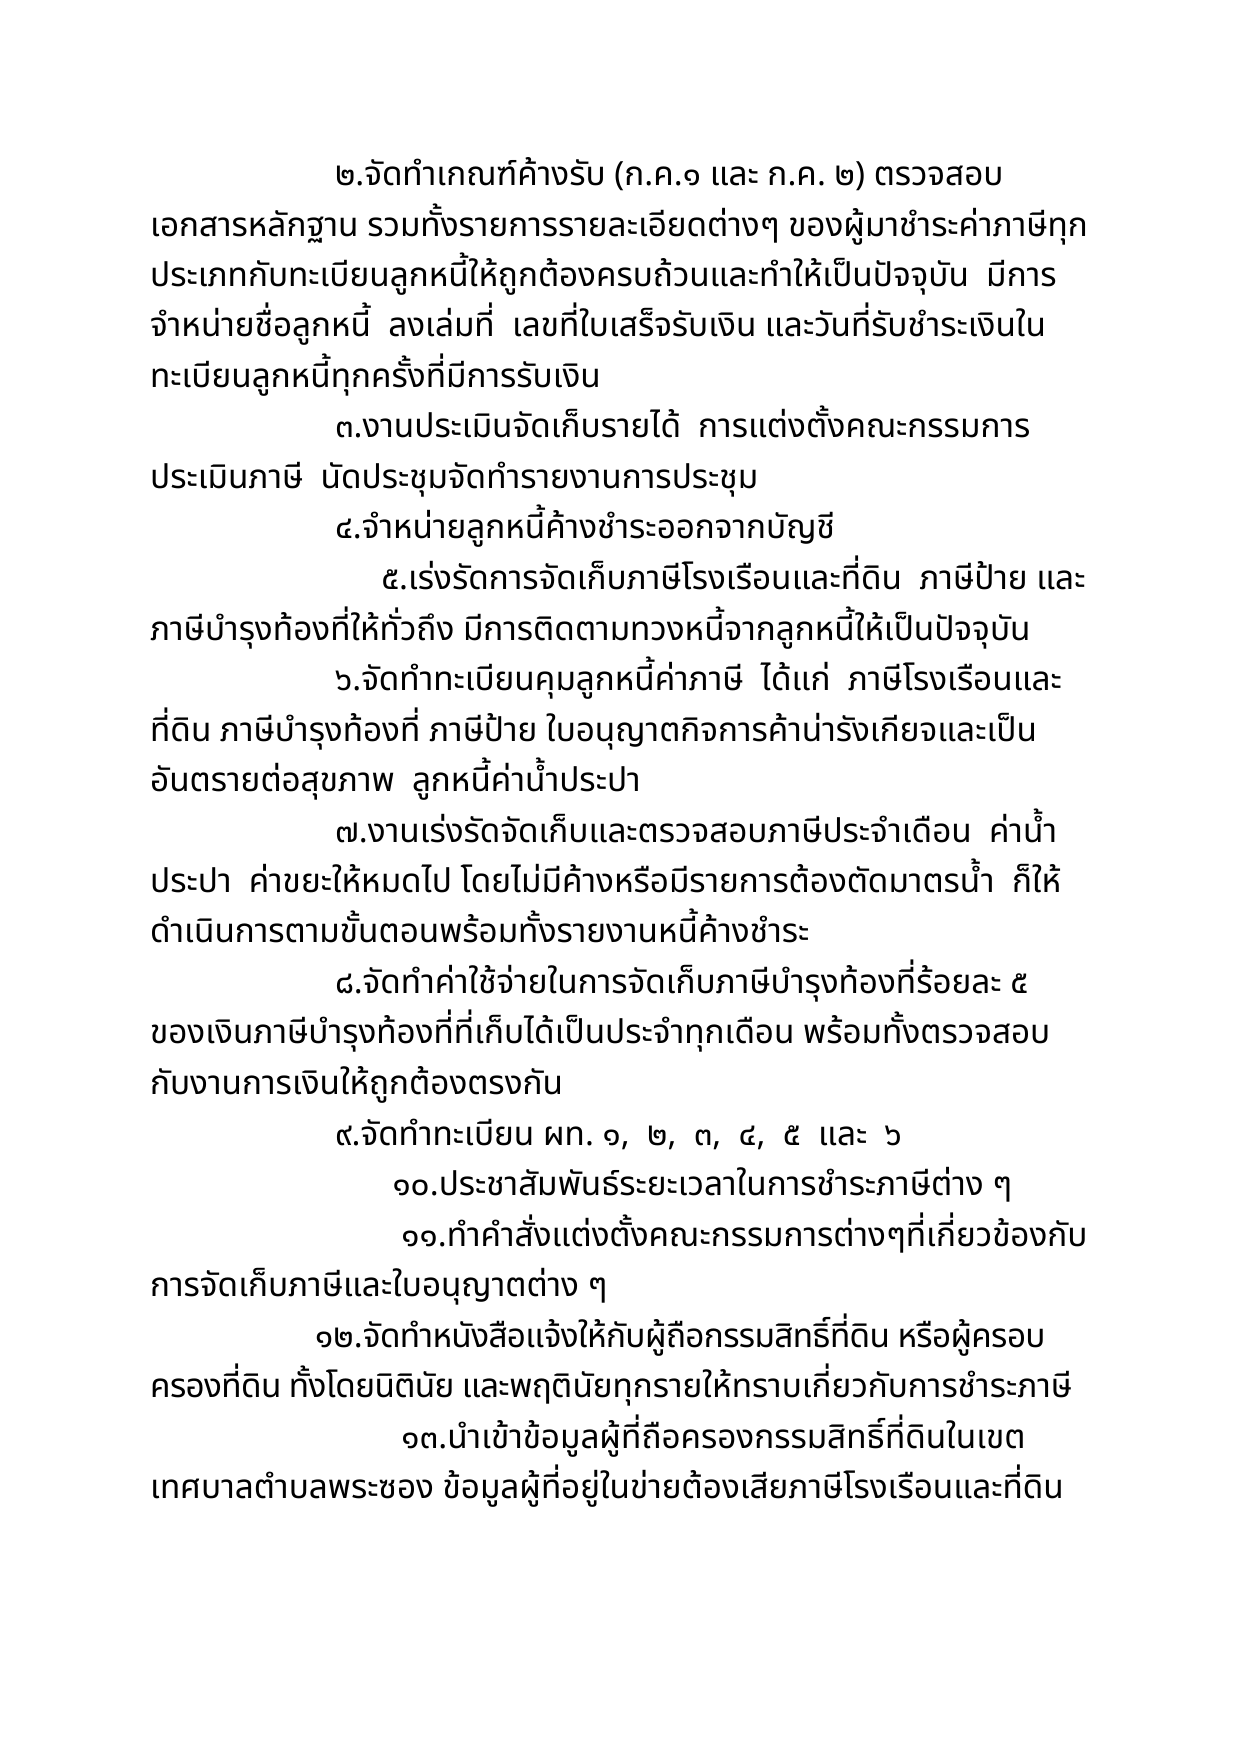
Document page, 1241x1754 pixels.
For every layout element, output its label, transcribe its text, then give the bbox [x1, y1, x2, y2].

text ๑๐.ประชาสัมพันธ์ระยะเวลาในการชำระภาษีต่าง ๆ [150, 1160, 1090, 1211]
text ๓.งานประเมินจัดเก็บรายได้ การแต่งตั้งคณะกรรมการประเมินภาษี นัดประชุมจัดทำรายงานการประชุม [150, 402, 1090, 503]
text ๑๒.จัดทำหนังสือแจ้งให้กับผู้ถือกรรมสิทธิ์ที่ดิน หรือผู้ครอบครองที่ดิน ทั้งโดยนิตินัย และพฤตินัยทุกรายให้ทราบเกี่ยวกับการชำระภาษี [150, 1312, 1090, 1413]
text ๑๑.ทำคำสั่งแต่งตั้งคณะกรรมการต่างๆที่เกี่ยวข้องกับการจัดเก็บภาษีและใบอนุญาตต่าง ๆ [150, 1211, 1090, 1312]
text ๕.เร่งรัดการจัดเก็บภาษีโรงเรือนและที่ดิน ภาษีป้าย และภาษีบำรุงท้องที่ให้ทั่วถึง มีการติดตามทวงหนี้จากลูกหนี้ให้เป็นปัจจุบัน [150, 554, 1090, 655]
text ๙.จัดทำทะเบียน ผท. ๑, ๒, ๓, ๔, ๕ และ ๖ [150, 1109, 1090, 1160]
text ๗.งานเร่งรัดจัดเก็บและตรวจสอบภาษีประจำเดือน ค่าน้ำประปา ค่าขยะให้หมดไป โดยไม่มีค้างหรือมีรายการต้องตัดมาตรน้ำ ก็ให้ดำเนินการตามขั้นตอนพร้อมทั้งรายงานหนี้ค้างชำระ [150, 806, 1090, 958]
text ๔.จำหน่ายลูกหนี้ค้างชำระออกจากบัญชี [150, 503, 1090, 554]
text ๒.จัดทำเกณฑ์ค้างรับ (ก.ค.๑ และ ก.ค. ๒) ตรวจสอบเอกสารหลักฐาน รวมทั้งรายการรายละเอียดต่างๆ ของผู้มาชำระค่าภาษีทุกประเภทกับทะเบียนลูกหนี้ให้ถูกต้องครบถ้วนและทำให้เป็นปัจจุบัน มีการจำหน่ายชื่อลูกหนี้ ลงเล่มที่ เลขที่ใบเสร็จรับเงิน และวันที่รับชำระเงินในทะเบียนลูกหนี้ทุกครั้งที่มีการรับเงิน [150, 150, 1090, 402]
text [150, 1413, 1090, 1514]
text ๘.จัดทำค่าใช้จ่ายในการจัดเก็บภาษีบำรุงท้องที่ร้อยละ ๕ ของเงินภาษีบำรุงท้องที่ที่เก็บได้เป็นประจำทุกเดือน พร้อมทั้งตรวจสอบกับงานการเงินให้ถูกต้องตรงกัน [150, 958, 1090, 1109]
text ๖.จัดทำทะเบียนคุมลูกหนี้ค่าภาษี ได้แก่ ภาษีโรงเรือนและที่ดิน ภาษีบำรุงท้องที่ ภาษีป้าย ใบอนุญาตกิจการค้าน่ารังเกียจและเป็นอันตรายต่อสุขภาพ ลูกหนี้ค่าน้ำประปา [150, 655, 1090, 806]
